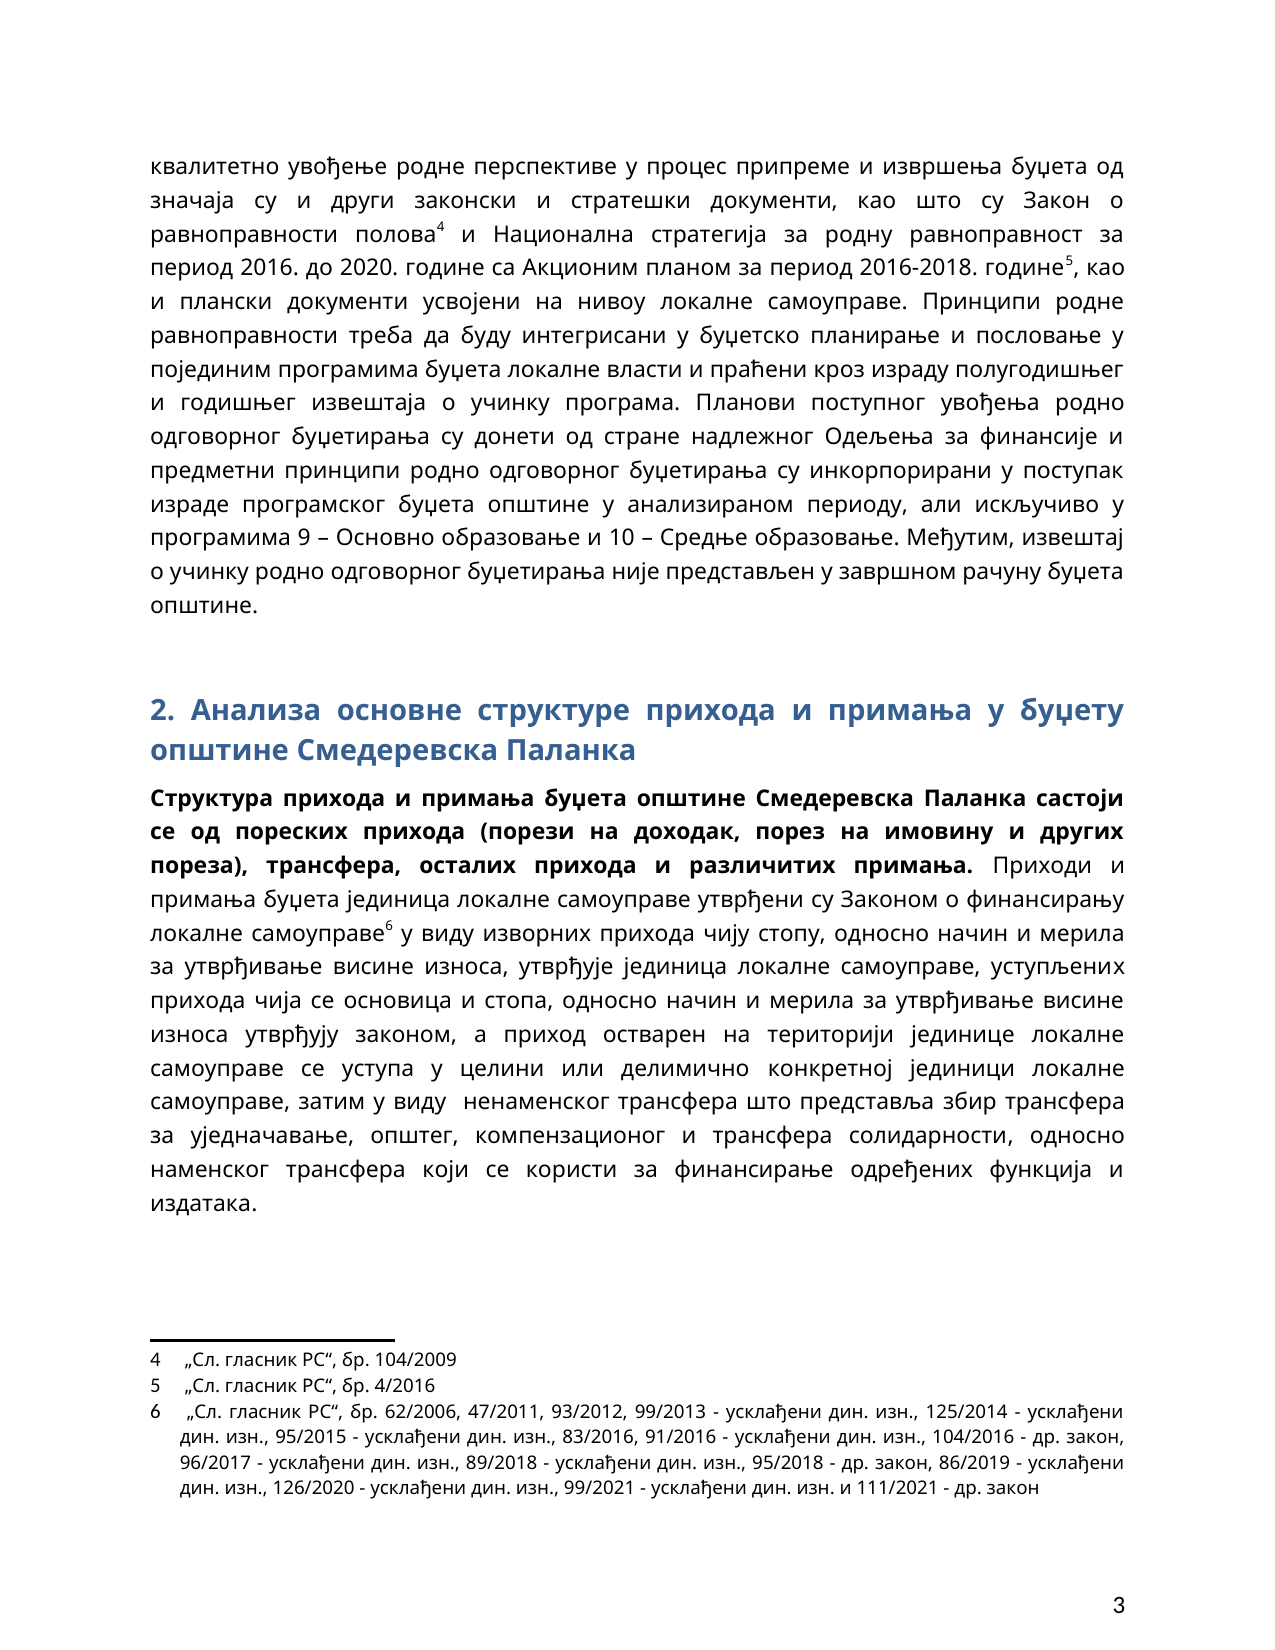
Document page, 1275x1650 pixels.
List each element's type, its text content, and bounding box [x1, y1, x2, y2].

text 2. Анализа основне структуре прихода и примања у буџету општине Смедеревска Паланка [150, 689, 1125, 769]
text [150, 150, 1125, 620]
text Структура прихода и примања буџета општине Смедеревска Паланка састоји се од пореских прихода (порези на доходак, порез на имовину и других пореза), трансфера, осталих прихода и различитих примања. Приходи и примања буџета јединица локалне самоуправе утврђени су Законом о финансирању локалне самоуправе у виду изворних прихода чију стопу, односно начин и мерила за утврђивање висине износа, утврђује јединица локалне самоуправе, уступљених прихода чија се основица и стопа, односно начин и мерила за утврђивање висине износа утврђују законом, а приход остварен на територији јединице локалне самоуправе се уступа у целини или делимично конкретној јединици локалне самоуправе, затим у виду ненаменског трансфера што представља збир трансфера за уједначавање, општег, компензационог и трансфера солидарности, односно наменског трансфера који се користи за финансирање одређених функција и издатака. [150, 781, 1125, 1218]
